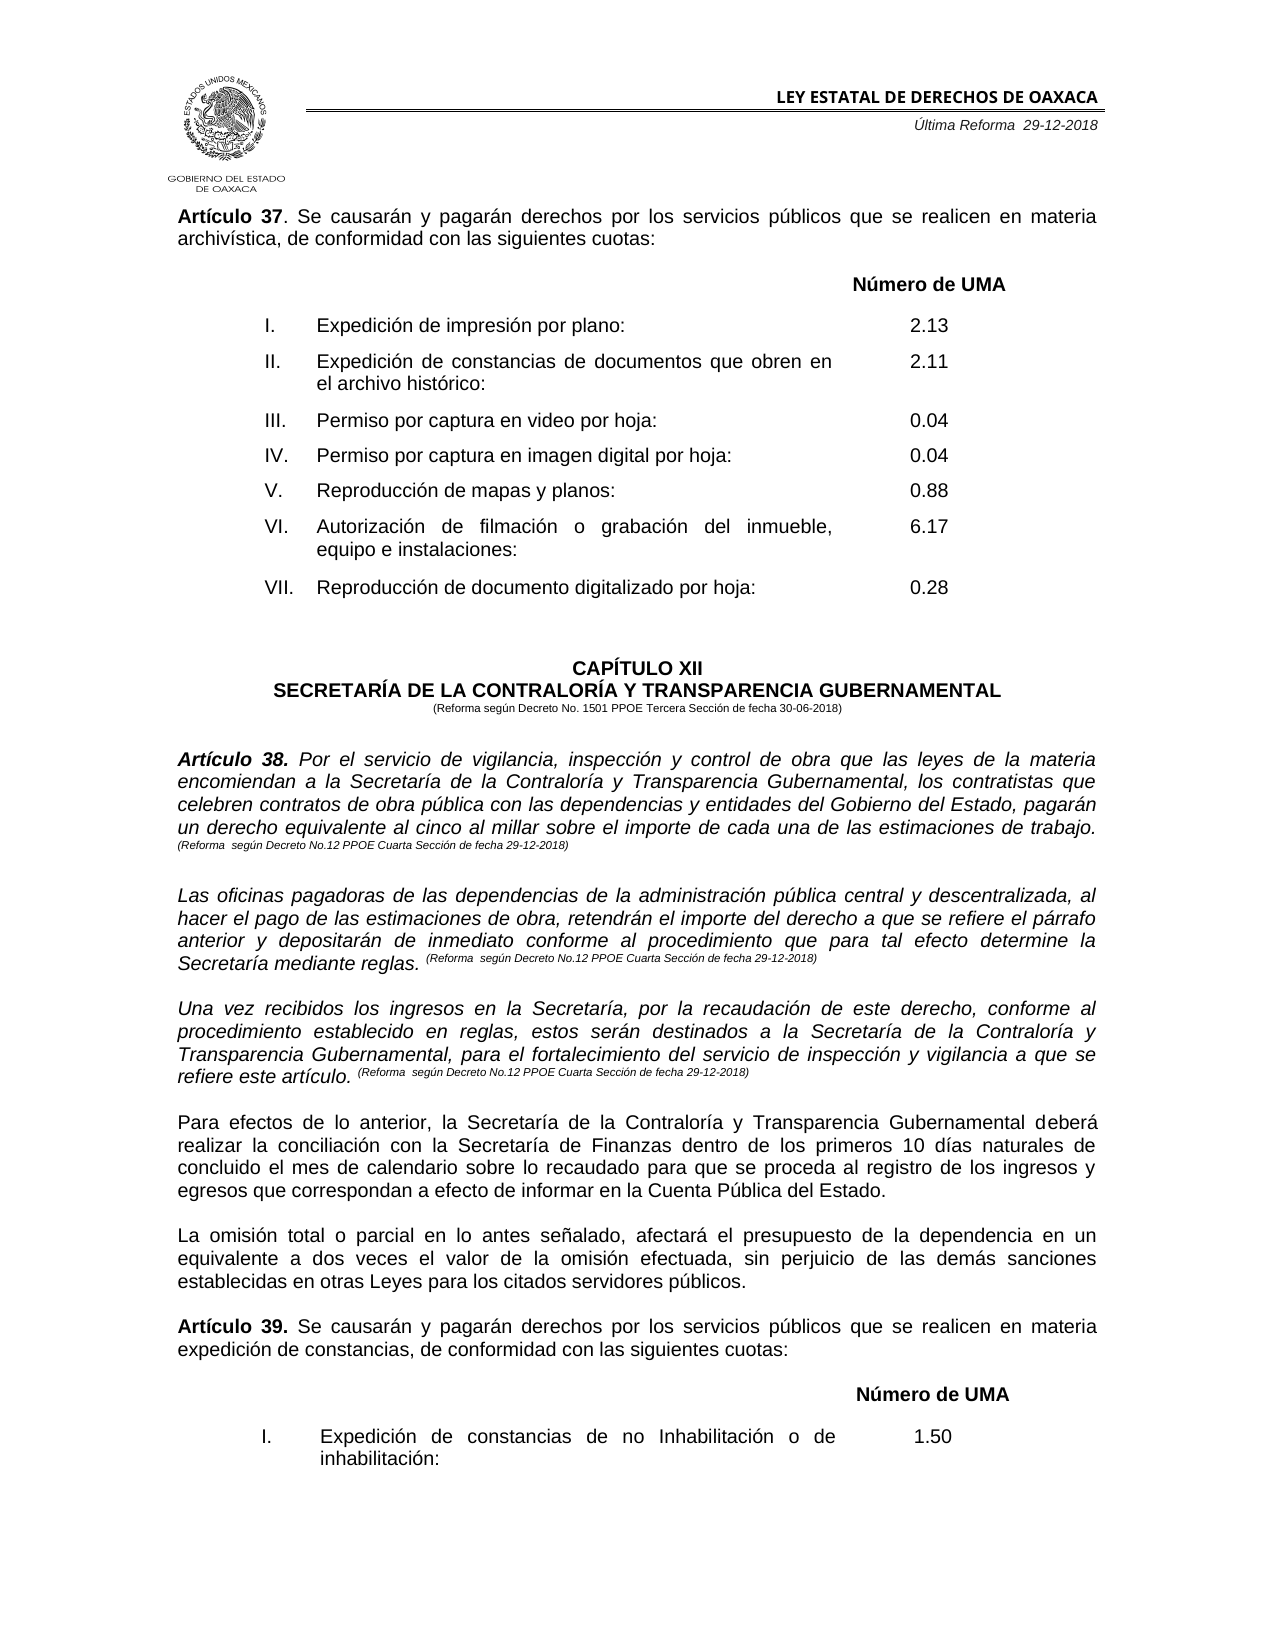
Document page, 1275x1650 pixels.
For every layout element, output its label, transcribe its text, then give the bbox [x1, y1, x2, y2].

text Las oficinas pagadoras de las dependencias de la administración pública central y descentralizada, al hacer el pago de las estimaciones de obra, retendrán el importe del derecho a que se refiere el párrafo anterior y depositarán de inmediato conforme al procedimiento que para tal efecto determine la Secretaría mediante reglas. (Reforma según Decreto No.12 PPOE Cuarta Sección de fecha 29-12-2018) [177, 884, 1098, 974]
text Para efectos de lo anterior, la Secretaría de la Contraloría y Transparencia Gubernamental deberá realizar la conciliación con la Secretaría de Finanzas dentro de los primeros 10 días naturales de concluido el mes de calendario sobre lo recaudado para que se proceda al registro de los ingresos y egresos que correspondan a efecto de informar en la Cuenta Pública del Estado. [177, 1111, 1098, 1202]
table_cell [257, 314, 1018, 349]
text Artículo 37. Se causarán y pagarán derechos por los servicios públicos que se realicen en materia archivística, de conformidad con las siguientes cuotas: [177, 204, 1098, 250]
text La omisión total o parcial en lo antes señalado, afectará el presupuesto de la dependencia en un equivalente a dos veces el valor de la omisión efectuada, sin perjuicio de las demás sanciones establecidas en otras Leyes para los citados servidores públicos. [177, 1224, 1098, 1292]
text CAPÍTULO XII [177, 657, 1098, 679]
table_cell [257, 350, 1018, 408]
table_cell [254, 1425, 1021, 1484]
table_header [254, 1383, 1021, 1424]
text Artículo 38. Por el servicio de vigilancia, inspección y control de obra que las leyes de la materia encomiendan a la Secretaría de la Contraloría y Transparencia Gubernamental, los contratistas que celebren contratos de obra pública con las dependencias y entidades del Gobierno del Estado, pagarán un derecho equivalente al cinco al millar sobre el importe de cada una de las estimaciones de trabajo. (Reforma según Decreto No.12 PPOE Cuarta Sección de fecha 29-12-2018) [177, 747, 1098, 861]
picture [165, 73, 288, 195]
text Artículo 39. Se causarán y pagarán derechos por los servicios públicos que se realicen en materia expedición de constancias, de conformidad con las siguientes cuotas: [177, 1315, 1098, 1361]
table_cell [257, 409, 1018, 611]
text (Reforma según Decreto No. 1501 PPOE Tercera Sección de fecha 30-06-2018) [177, 702, 1098, 725]
text SECRETARÍA DE LA CONTRALORÍA Y TRANSPARENCIA GUBERNAMENTAL [177, 679, 1098, 702]
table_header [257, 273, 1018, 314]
text Una vez recibidos los ingresos en la Secretaría, por la recaudación de este derecho, conforme al procedimiento establecido en reglas, estos serán destinados a la Secretaría de la Contraloría y Transparencia Gubernamental, para el fortalecimiento del servicio de inspección y vigilancia a que se refiere este artículo. (Reforma según Decreto No.12 PPOE Cuarta Sección de fecha 29-12-2018) [177, 997, 1098, 1088]
